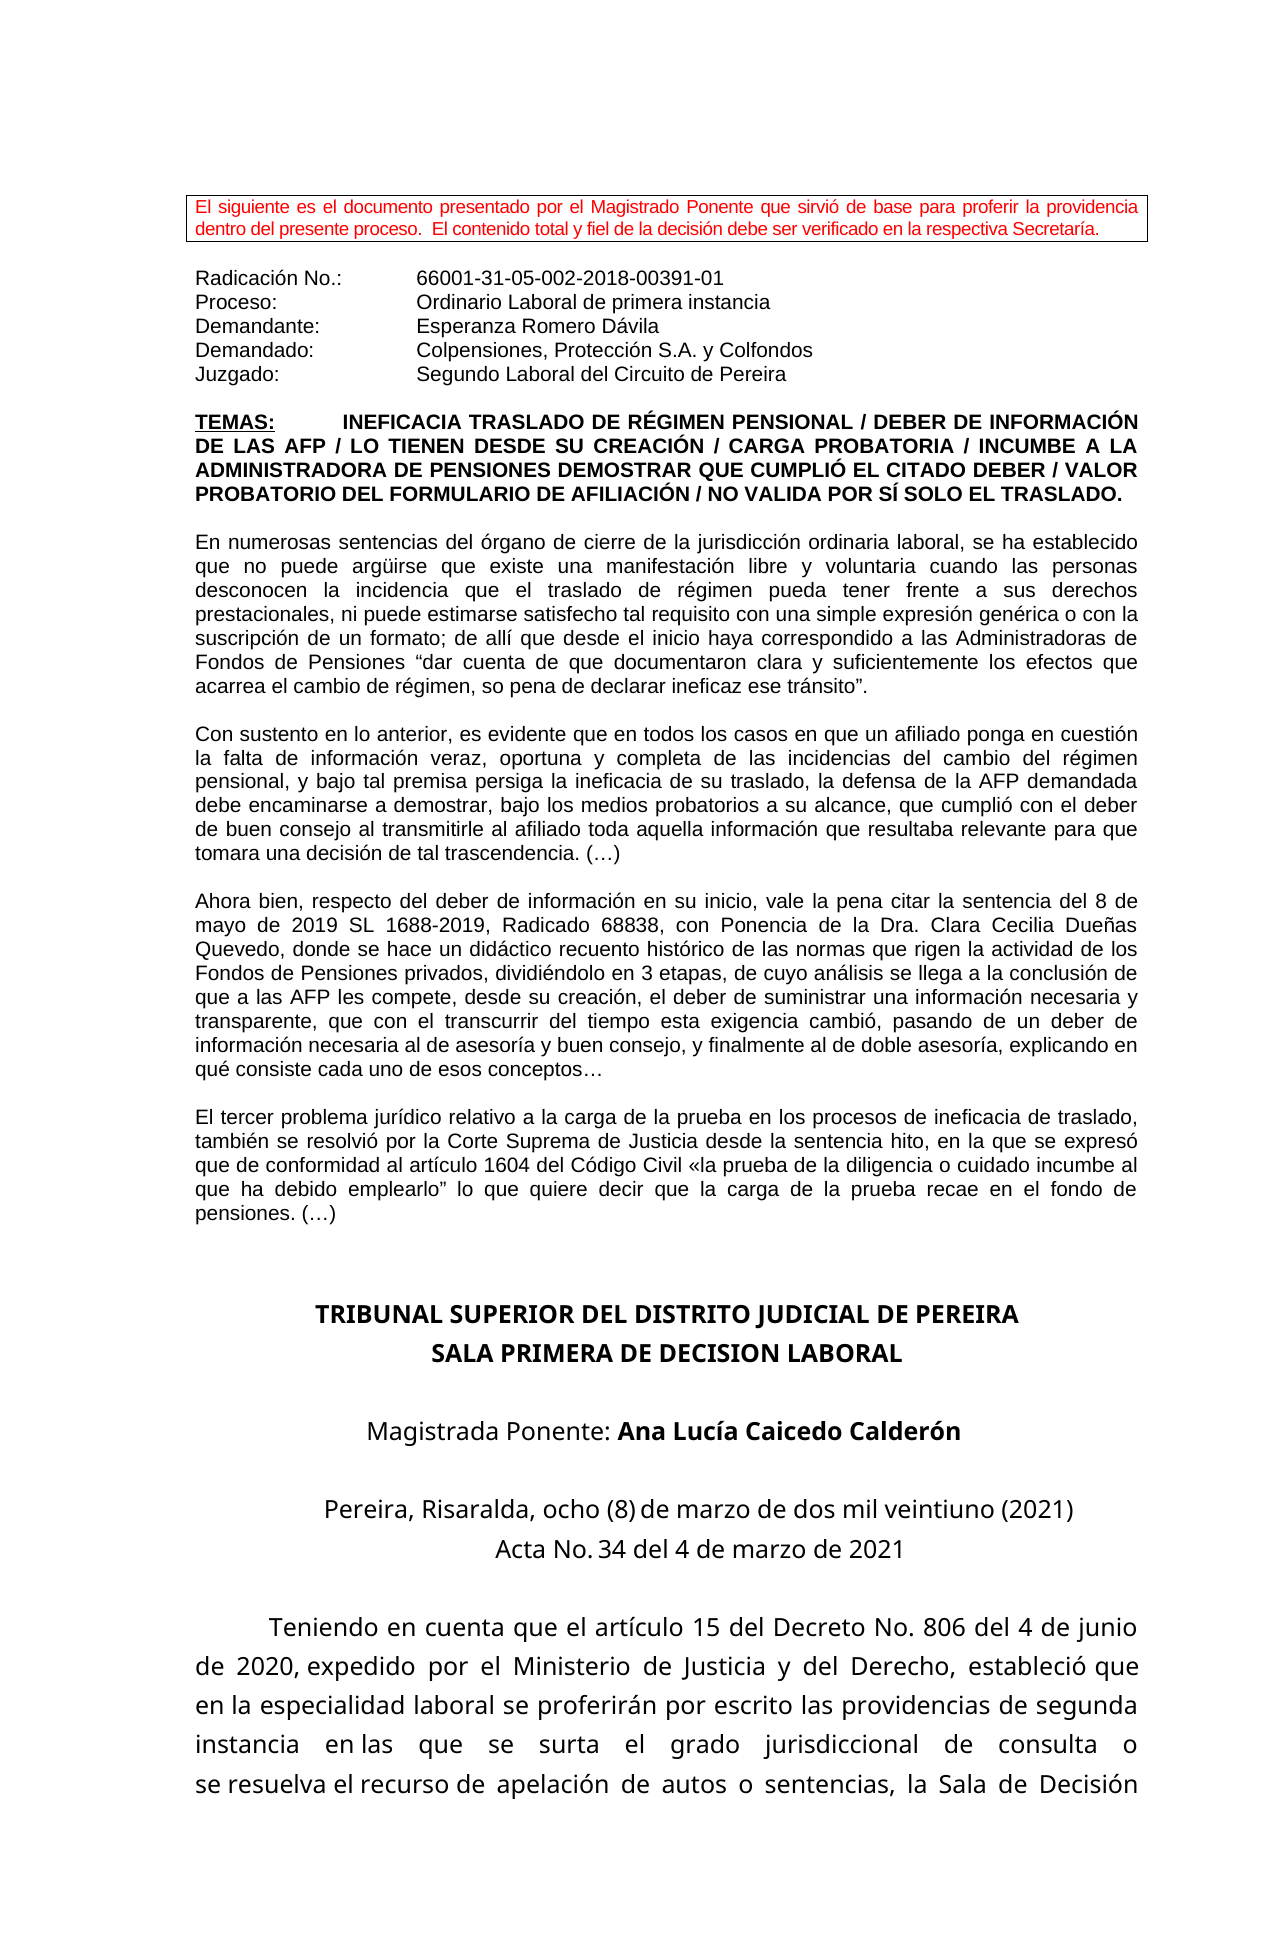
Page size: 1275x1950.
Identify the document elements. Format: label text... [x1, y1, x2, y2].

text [195, 1610, 1139, 1800]
text TEMAS: INEFICACIA TRASLADO DE RÉGIMEN PENSIONAL / DEBER DE INFORMACIÓN DE LAS AFP / LO TIENEN DESDE SU CREACIÓN / CARGA PROBATORIA / INCUMBE A LA ADMINISTRADORA DE PENSIONES DEMOSTRAR QUE CUMPLIÓ EL CITADO DEBER / VALOR PROBATORIO DEL FORMULARIO DE AFILIACIÓN / NO VALIDA POR SÍ SOLO EL TRASLADO. [195, 410, 1139, 506]
text Acta No. 34 del 4 de marzo de 2021 [195, 1531, 1139, 1565]
subtitle TRIBUNAL SUPERIOR DEL DISTRITO JUDICIAL DE PEREIRA [195, 1296, 1139, 1330]
text Juzgado: Segundo Laboral del Circuito de Pereira [195, 362, 1139, 386]
text Con sustento en lo anterior, es evidente que en todos los casos en que un afiliado ponga en cuestión la falta de información veraz, oportuna y completa de las incidencias del cambio del régimen pensional, y bajo tal premisa persiga la ineficacia de su traslado, la defensa de la AFP demandada debe encaminarse a demostrar, bajo los medios probatorios a su alcance, que cumplió con el deber de buen consejo al transmitirle al afiliado toda aquella información que resultaba relevante para que tomara una decisión de tal trascendencia. (…) [195, 721, 1139, 865]
text Magistrada Ponente: Ana Lucía Caicedo Calderón [195, 1414, 1139, 1448]
text Demandante: Esperanza Romero Dávila [195, 314, 1139, 338]
text Ahora bien, respecto del deber de información en su inicio, vale la pena citar la sentencia del 8 de mayo de 2019 SL 1688-2019, Radicado 68838, con Ponencia de la Dra. Clara Cecilia Dueñas Quevedo, donde se hace un didáctico recuento histórico de las normas que rigen la actividad de los Fondos de Pensiones privados, dividiéndolo en 3 etapas, de cuyo análisis se llega a la conclusión de que a las AFP les compete, desde su creación, el deber de suministrar una información necesaria y transparente, que con el transcurrir del tiempo esta exigencia cambió, pasando de un deber de información necesaria al de asesoría y buen consejo, y finalmente al de doble asesoría, explicando en qué consiste cada uno de esos conceptos… [195, 889, 1139, 1081]
text Proceso: Ordinario Laboral de primera instancia [195, 290, 1139, 314]
text Demandado: Colpensiones, Protección S.A. y Colfondos [195, 338, 1139, 362]
text Radicación No.: 66001-31-05-002-2018-00391-01 [195, 266, 1139, 290]
subtitle SALA PRIMERA DE DECISION LABORAL [195, 1336, 1139, 1369]
text En numerosas sentencias del órgano de cierre de la jurisdicción ordinaria laboral, se ha establecido que no puede argüirse que existe una manifestación libre y voluntaria cuando las personas desconocen la incidencia que el traslado de régimen pueda tener frente a sus derechos prestacionales, ni puede estimarse satisfecho tal requisito con una simple expresión genérica o con la suscripción de un formato; de allí que desde el inicio haya correspondido a las Administradoras de Fondos de Pensiones “dar cuenta de que documentaron clara y suficientemente los efectos que acarrea el cambio de régimen, so pena de declarar ineficaz ese tránsito”. [195, 530, 1139, 697]
text Pereira, Risaralda, ocho (8) de marzo de dos mil veintiuno (2021) [195, 1492, 1139, 1526]
text El tercer problema jurídico relativo a la carga de la prueba en los procesos de ineficacia de traslado, también se resolvió por la Corte Suprema de Justicia desde la sentencia hito, en la que se expresó que de conformidad al artículo 1604 del Código Civil «la prueba de la diligencia o cuidado incumbe al que ha debido emplearlo” lo que quiere decir que la carga de la prueba recae en el fondo de pensiones. (…) [195, 1105, 1139, 1224]
text El siguiente es el documento presentado por el Magistrado Ponente que sirvió de base para proferir la providencia dentro del presente proceso. El contenido total y fiel de la decisión debe ser verificado en la respectiva Secretaría. [187, 196, 1147, 241]
